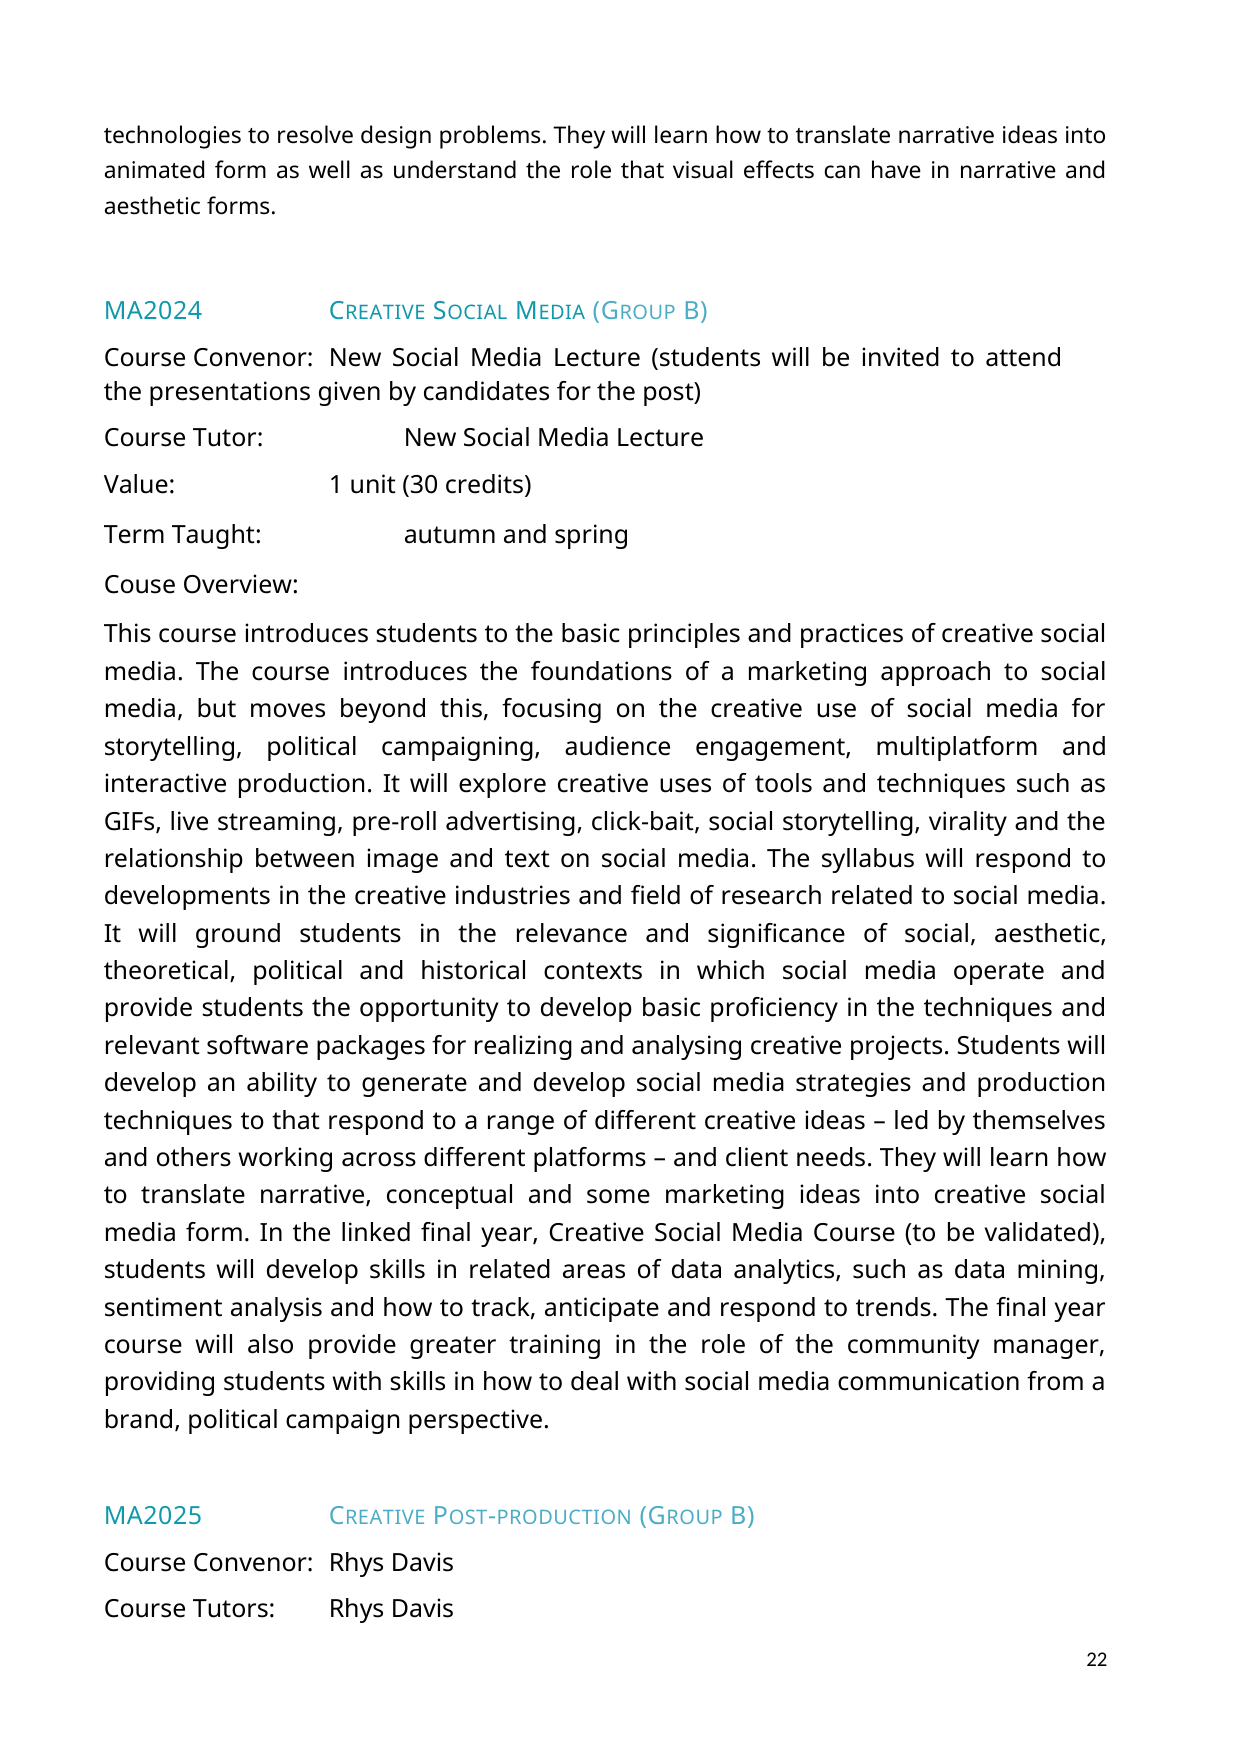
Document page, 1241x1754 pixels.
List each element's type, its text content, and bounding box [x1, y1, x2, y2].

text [103, 115, 1107, 221]
subtitle MA2024 Creative Social Media (Group B) [103, 293, 1107, 327]
text Course Tutors: Rhys Davis [103, 1591, 1063, 1625]
text Term Taught: autumn and spring [103, 516, 1063, 550]
text Course Convenor: Rhys Davis [103, 1544, 1063, 1578]
text Course Tutor: New Social Media Lecture [103, 420, 1063, 454]
text Value: 1 unit (30 credits) [103, 466, 1063, 501]
text Couse Overview: [103, 566, 1107, 600]
subtitle MA2025 Creative Post-production (Group B) [103, 1498, 1107, 1532]
text Course Convenor: New Social Media Lecture (students will be invited to attend the presentations given by candidates for the post) [103, 339, 1063, 407]
text This course introduces students to the basic principles and practices of creative social media. The course introduces the foundations of a marketing approach to social media, but moves beyond this, focusing on the creative use of social media for storytelling, political campaigning, audience engagement, multiplatform and interactive production. It will explore creative uses of tools and techniques such as GIFs, live streaming, pre-roll advertising, click-bait, social storytelling, virality and the relationship between image and text on social media. The syllabus will respond to developments in the creative industries and field of research related to social media. It will ground students in the relevance and significance of social, aesthetic, theoretical, political and historical contexts in which social media operate and provide students the opportunity to develop basic proficiency in the techniques and relevant software packages for realizing and analysing creative projects. Students will develop an ability to generate and develop social media strategies and production techniques to that respond to a range of different creative ideas – led by themselves and others working across different platforms – and client needs. They will learn how to translate narrative, conceptual and some marketing ideas into creative social media form. In the linked final year, Creative Social Media Course (to be validated), students will develop skills in related areas of data analytics, such as data mining, sentiment analysis and how to track, anticipate and respond to trends. The final year course will also provide greater training in the role of the community manager, providing students with skills in how to deal with social media communication from a brand, political campaign perspective. [103, 616, 1107, 1436]
